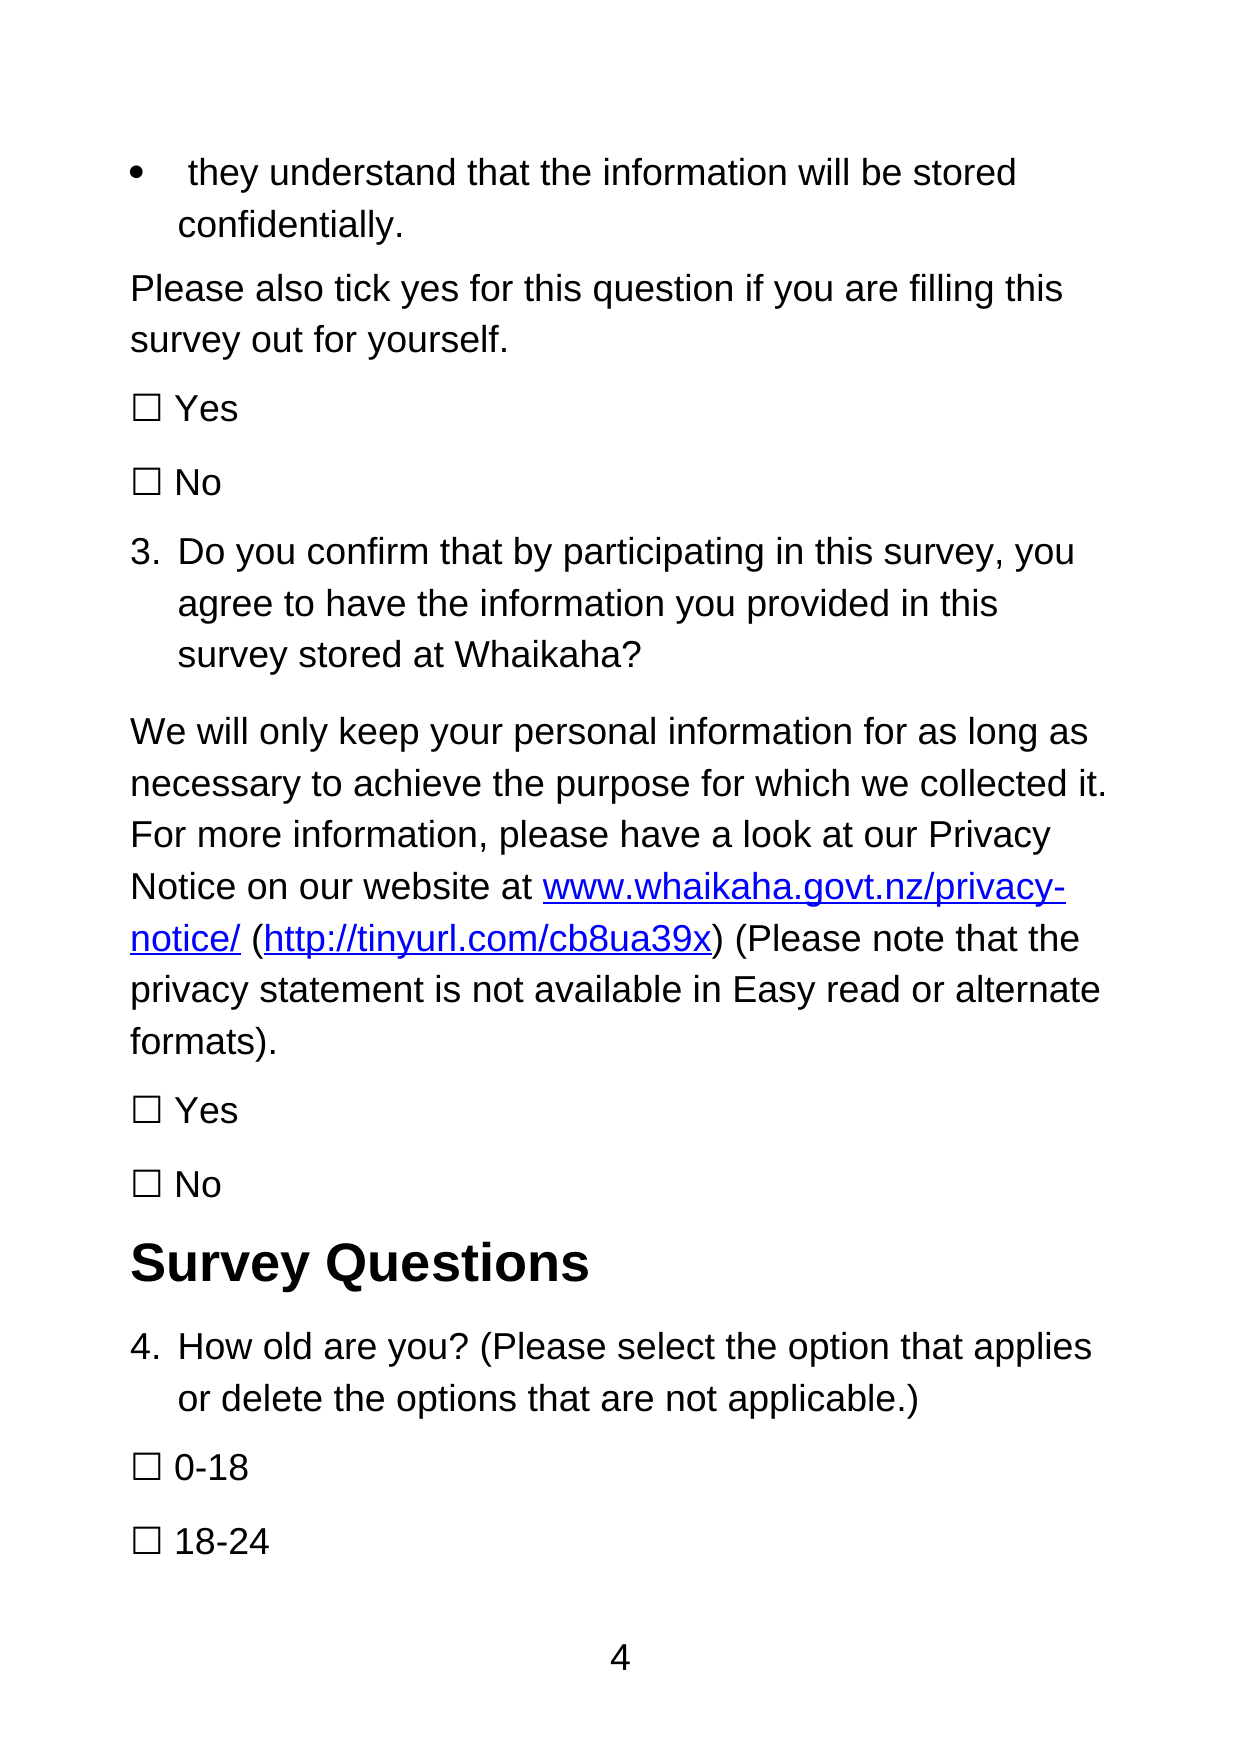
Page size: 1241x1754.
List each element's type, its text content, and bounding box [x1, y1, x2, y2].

list Do you confirm that by participating in this survey, you agree to have the information you provided in this survey stored at Whaikaha? [130, 529, 1110, 676]
text Yes [130, 1083, 1110, 1134]
text Please also tick yes for this question if you are filling this survey out for yourself. [130, 266, 1110, 361]
text 18-24 [130, 1514, 1110, 1565]
text 0-18 [130, 1440, 1110, 1491]
text We will only keep your personal information for as long as necessary to achieve the purpose for which we collected it. For more information, please have a look at our Privacy Notice on our website at www.whaikaha.govt.nz/privacy-notice/ (http://tinyurl.com/cb8ua39x) (Please note that the privacy statement is not available in Easy read or alternate formats). [130, 709, 1110, 1062]
list they understand that the information will be stored confidentially. [130, 150, 1110, 245]
list How old are you? (Please select the option that applies or delete the options that are not applicable.) [130, 1324, 1110, 1419]
text Yes [130, 382, 1110, 433]
text No [130, 1157, 1110, 1208]
text No [130, 456, 1110, 507]
subtitle Survey Questions [130, 1231, 1110, 1293]
